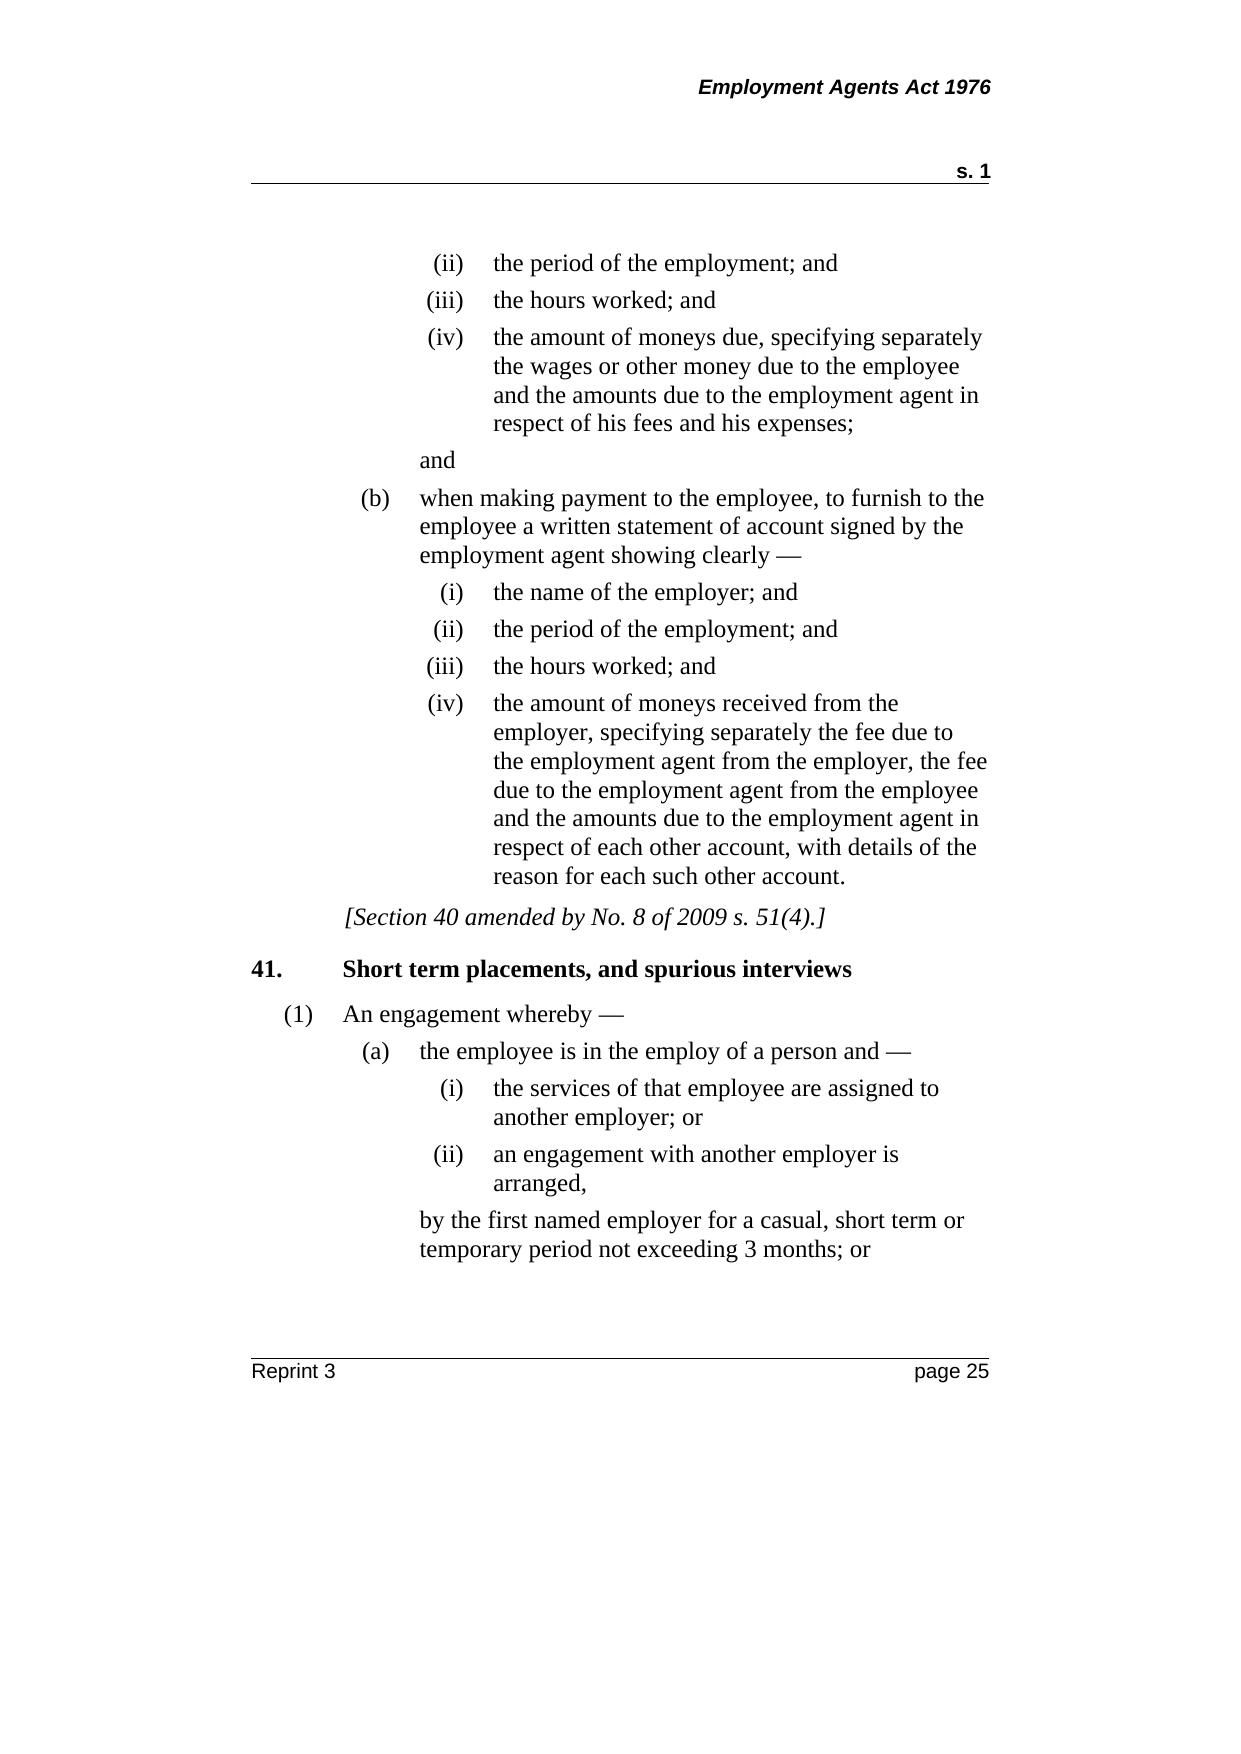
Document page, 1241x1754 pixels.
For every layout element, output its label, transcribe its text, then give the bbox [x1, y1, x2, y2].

text (ii) the period of the employment; and [251, 614, 989, 643]
text (iv) the amount of moneys due, specifying separately the wages or other money due to the employee and the amounts due to the employment agent in respect of his fees and his expenses; [251, 322, 989, 437]
text (b) when making payment to the employee, to furnish to the employee a written statement of account signed by the employment agent showing clearly — [251, 483, 989, 569]
text [Section 40 amended by No. 8 of 2009 s. 51(4).] [251, 902, 989, 931]
text (iii) the hours worked; and [251, 285, 989, 314]
text by the first named employer for a casual, short term or temporary period not exceeding 3 months; or [251, 1205, 989, 1263]
text (iii) the hours worked; and [251, 651, 989, 680]
text (i) the services of that employee are assigned to another employer; or [251, 1073, 989, 1131]
text (iv) the amount of moneys received from the employer, specifying separately the fee due to the employment agent from the employer, the fee due to the employment agent from the employee and the amounts due to the employment agent in respect of each other account, with details of the reason for each such other account. [251, 688, 989, 890]
text (i) the name of the employer; and [251, 577, 989, 606]
text (a) the employee is in the employ of a person and — [251, 1036, 989, 1065]
text and [251, 446, 989, 474]
subtitle 41. Short term placements, and spurious interviews [251, 954, 989, 983]
text (ii) an engagement with another employer is arranged, [251, 1139, 989, 1197]
text (ii) the period of the employment; and [251, 248, 989, 277]
text (1) An engagement whereby — [251, 999, 989, 1028]
